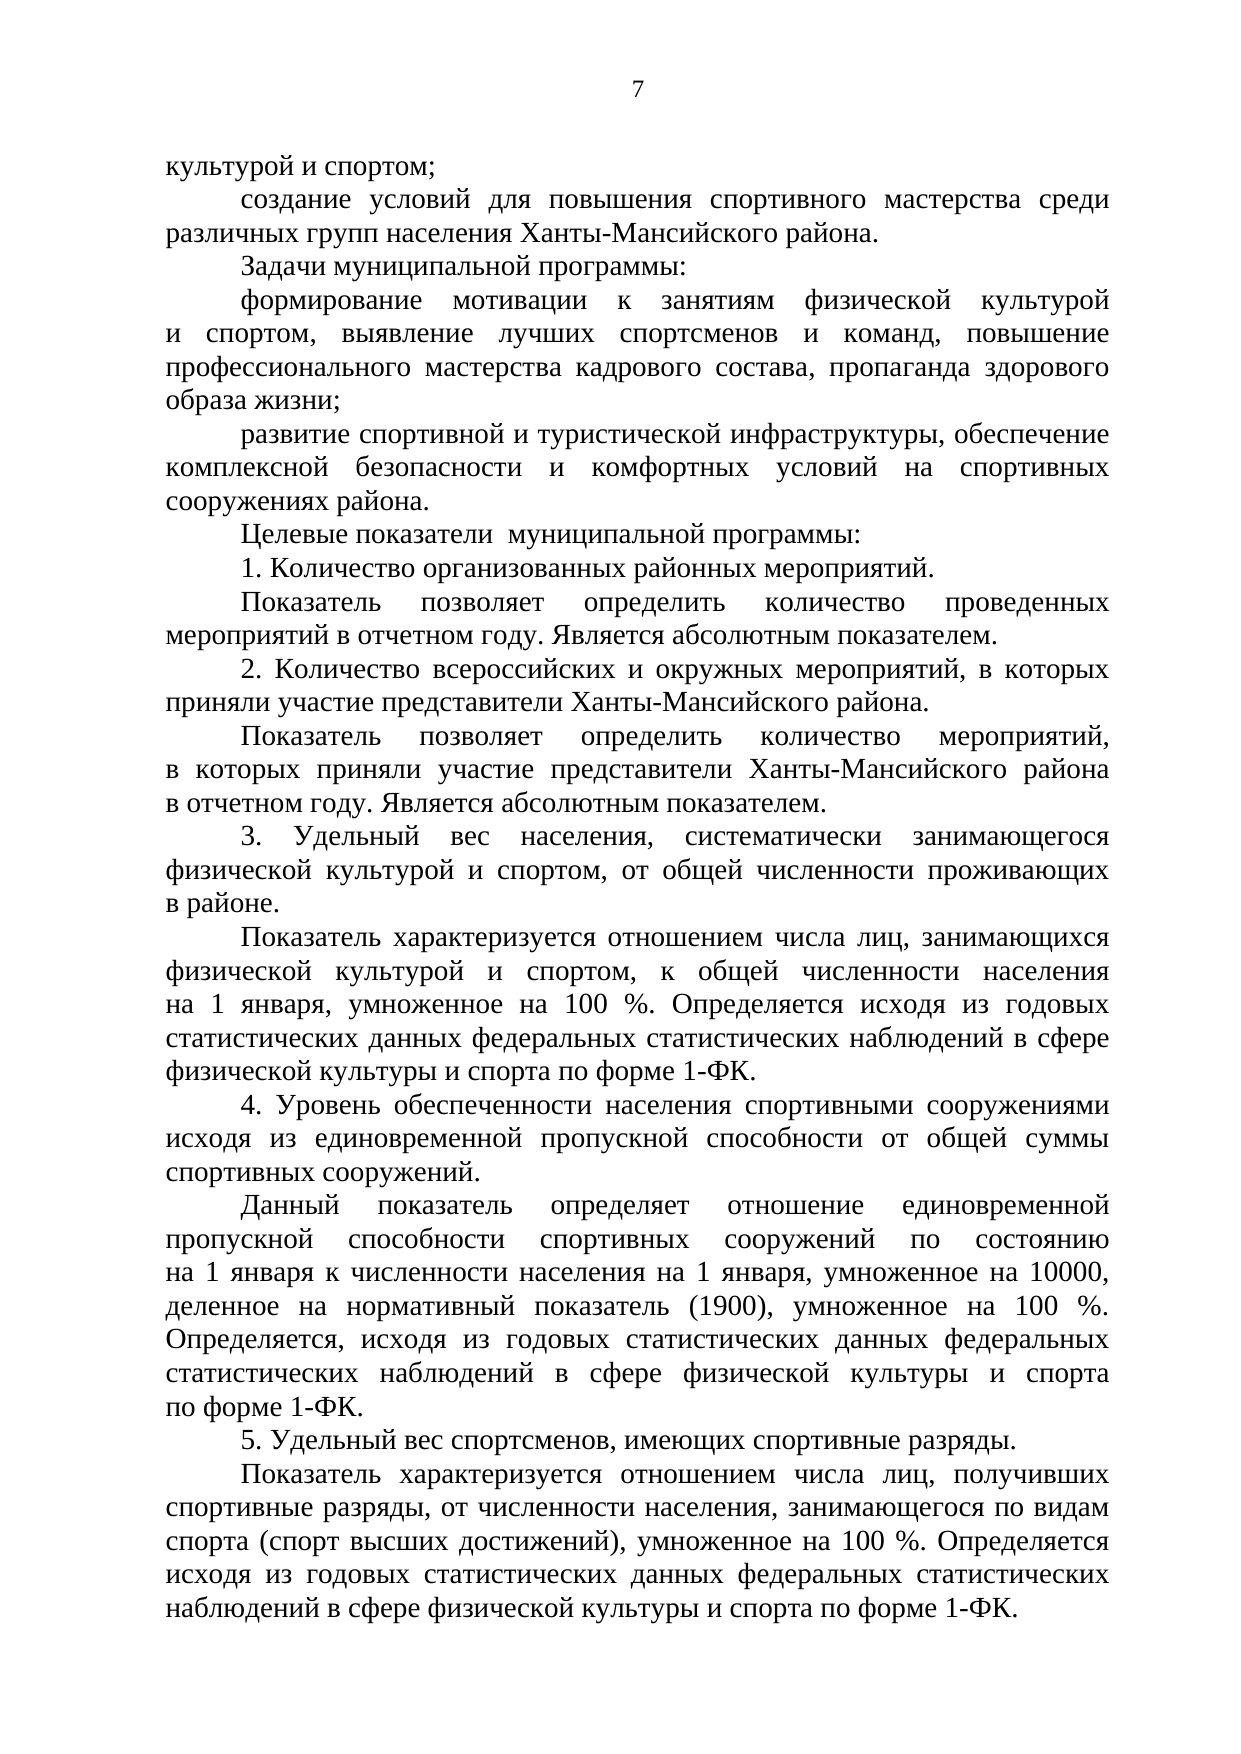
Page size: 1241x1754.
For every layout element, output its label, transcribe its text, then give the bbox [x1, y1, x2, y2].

text Показатель позволяет определить количество проведенных мероприятий в отчетном году. Является абсолютным показателем. [165, 584, 1110, 651]
text Показатель характеризуется отношением числа лиц, получивших спортивные разряды, от численности населения, занимающегося по видам спорта (спорт высших достижений), умноженное на 100 %. Определяется исходя из годовых статистических данных федеральных статистических наблюдений в сфере физической культуры и спорта по форме 1-ФК. [165, 1456, 1110, 1623]
text 2. Количество всероссийских и окружных мероприятий, в которых приняли участие представители Ханты-Мансийского района. [165, 651, 1110, 718]
text Показатель характеризуется отношением числа лиц, занимающихся физической культурой и спортом, к общей численности населения на 1 января, умноженное на 100 %. Определяется исходя из годовых статистических данных федеральных статистических наблюдений в сфере физической культуры и спорта по форме 1-ФК. [165, 919, 1110, 1087]
text Данный показатель определяет отношение единовременной пропускной способности спортивных сооружений по состоянию на 1 января к численности населения на 1 января, умноженное на 10000, деленное на нормативный показатель (1900), умноженное на 100 %. Определяется, исходя из годовых статистических данных федеральных статистических наблюдений в сфере физической культуры и спорта по форме 1-ФК. [165, 1187, 1110, 1422]
text 5. Удельный вес спортсменов, имеющих спортивные разряды. [165, 1422, 1110, 1456]
text создание условий для повышения спортивного мастерства среди различных групп населения Ханты-Мансийского района. [165, 181, 1110, 248]
text Показатель позволяет определить количество мероприятий, в которых приняли участие представители Ханты-Мансийского района в отчетном году. Является абсолютным показателем. [165, 718, 1110, 818]
text 3. Удельный вес населения, систематически занимающегося физической культурой и спортом, от общей численности проживающих в районе. [165, 818, 1110, 919]
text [165, 148, 1110, 181]
text 1. Количество организованных районных мероприятий. [165, 550, 1110, 584]
text Задачи муниципальной программы: [165, 248, 1110, 282]
text 4. Уровень обеспеченности населения спортивными сооружениями исходя из единовременной пропускной способности от общей суммы спортивных сооружений. [165, 1087, 1110, 1187]
text развитие спортивной и туристической инфраструктуры, обеспечение комплексной безопасности и комфортных условий на спортивных сооружениях района. [165, 416, 1110, 517]
text Целевые показатели муниципальной программы: [165, 517, 1110, 550]
text формирование мотивации к занятиям физической культурой и спортом, выявление лучших спортсменов и команд, повышение профессионального мастерства кадрового состава, пропаганда здорового образа жизни; [165, 282, 1110, 416]
